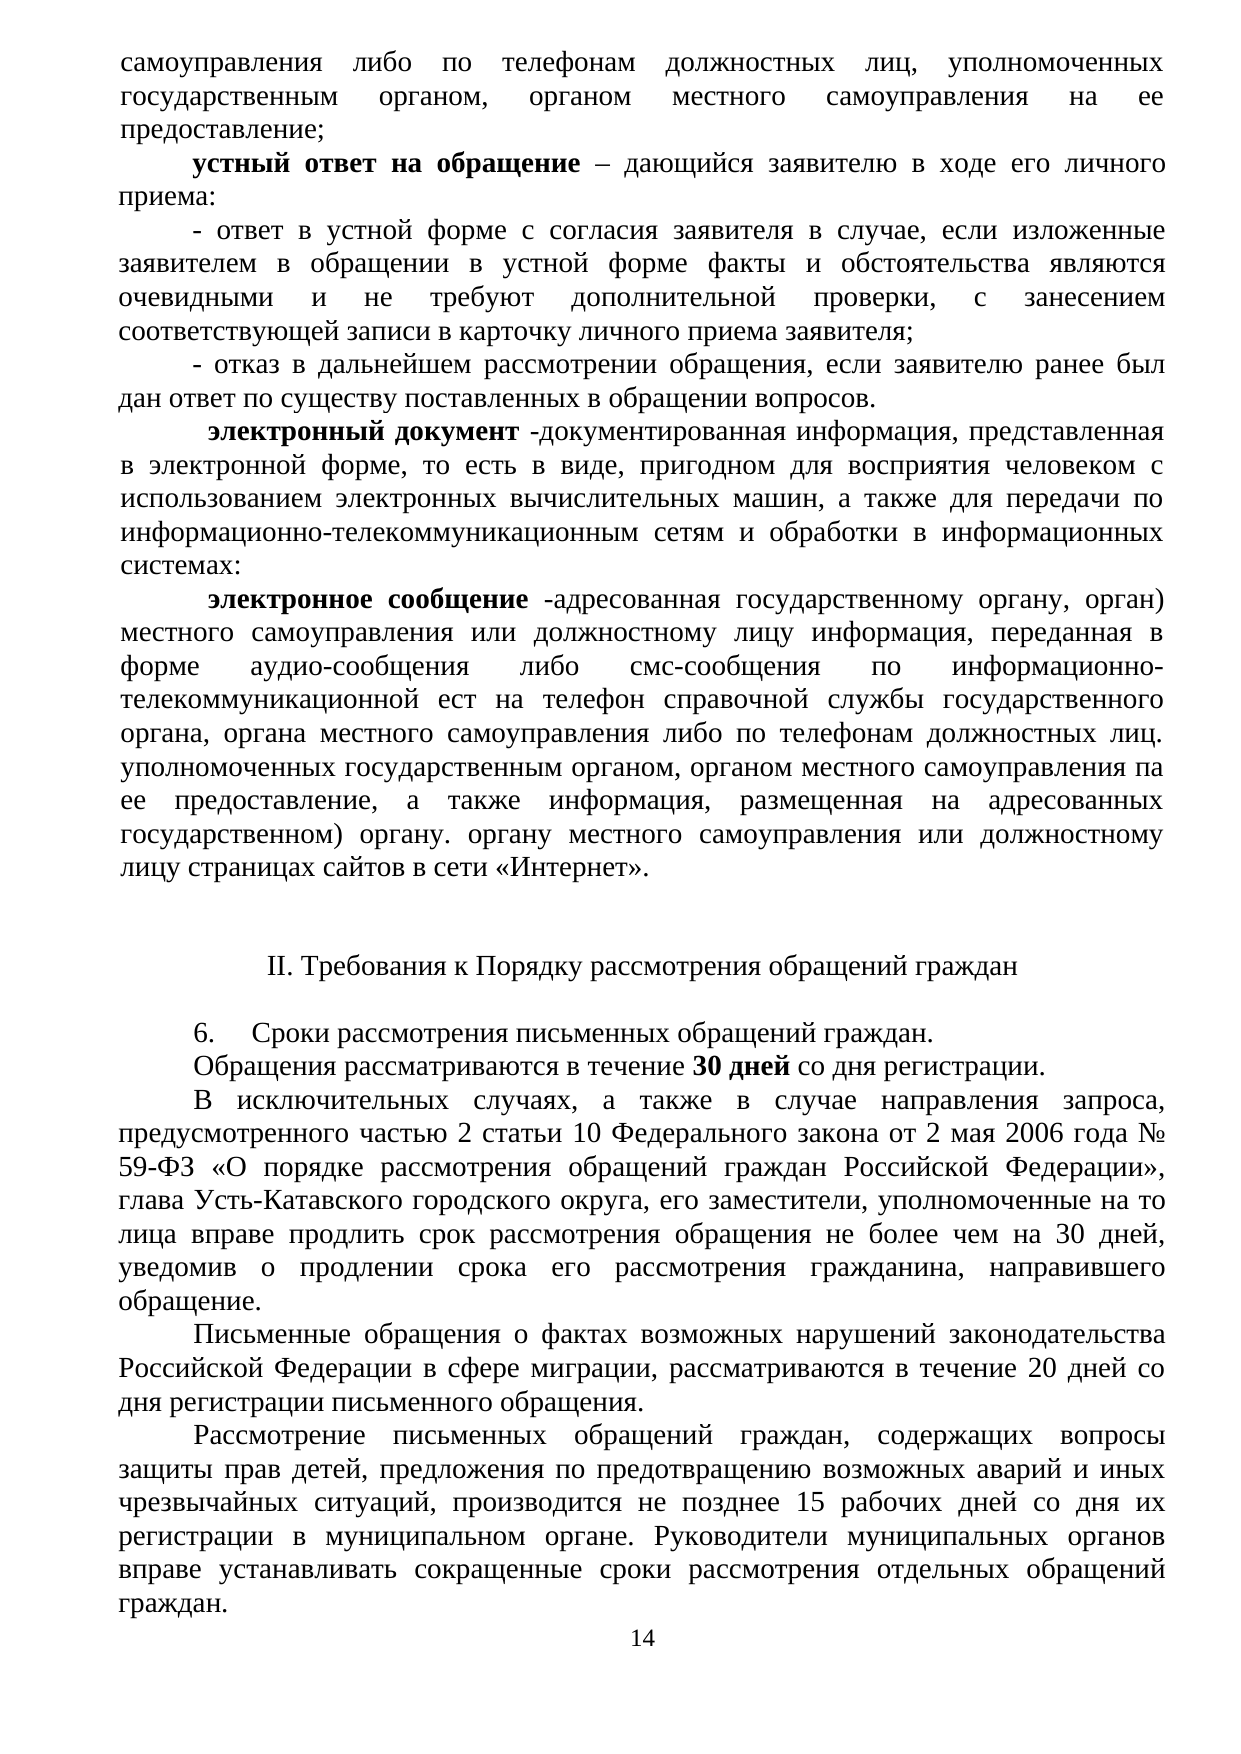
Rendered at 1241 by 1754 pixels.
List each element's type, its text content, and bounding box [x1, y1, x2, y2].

text Обращения рассматриваются в течение 30 дней со дня регистрации. [118, 1048, 1167, 1082]
text II. Требования к Порядку рассмотрения обращений граждан [118, 948, 1167, 981]
text В исключительных случаях, а также в случае направления запроса, предусмотренного частью 2 статьи 10 Федерального закона от 2 мая 2006 года № 59-ФЗ «О порядке рассмотрения обращений граждан Российской Федерации», глава Усть-Катавского городского округа, его заместители, уполномоченные на то лица вправе продлить срок рассмотрения обращения не более чем на 30 дней, уведомив о продлении срока его рассмотрения гражданина, направившего обращение. [118, 1082, 1167, 1317]
text электронный документ -документированная информация, представленная в электронной форме, то есть в виде, пригодном для восприятия человеком с использованием электронных вычислительных машин, а также для передачи по информационно-телекоммуникационным сетям и обработки в информационных системах: [120, 413, 1164, 581]
text 6. Сроки рассмотрения письменных обращений граждан. [193, 1015, 1167, 1048]
text электронное сообщение -адресованная государственному органу, орган) местного самоуправления или должностному лицу информация, переданная в форме аудио-сообщения либо смс-сообщения по информационно-телекоммуникационной ест на телефон справочной службы государственного органа, органа местного самоуправления либо по телефонам должностных лиц. уполномоченных государственным органом, органом местного самоуправления па ее предоставление, а также информация, размещенная на адресованных государственном) органу. органу местного самоуправления или должностному лицу страницах сайтов в сети «Интернет». [120, 581, 1164, 883]
text - отказ в дальнейшем рассмотрении обращения, если заявителю ранее был дан ответ по существу поставленных в обращении вопросов. [118, 346, 1167, 413]
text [120, 44, 1164, 145]
text устный ответ на обращение – дающийся заявителю в ходе его личного приема: [118, 145, 1167, 212]
text - ответ в устной форме с согласия заявителя в случае, если изложенные заявителем в обращении в устной форме факты и обстоятельства являются очевидными и не требуют дополнительной проверки, с занесением соответствующей записи в карточку личного приема заявителя; [118, 212, 1167, 346]
text Рассмотрение письменных обращений граждан, содержащих вопросы защиты прав детей, предложения по предотвращению возможных аварий и иных чрезвычайных ситуаций, производится не позднее 15 рабочих дней со дня их регистрации в муниципальном органе. Руководители муниципальных органов вправе устанавливать сокращенные сроки рассмотрения отдельных обращений граждан. [118, 1417, 1167, 1618]
text Письменные обращения о фактах возможных нарушений законодательства Российской Федерации в сфере миграции, рассматриваются в течение 20 дней со дня регистрации письменного обращения. [118, 1317, 1167, 1417]
